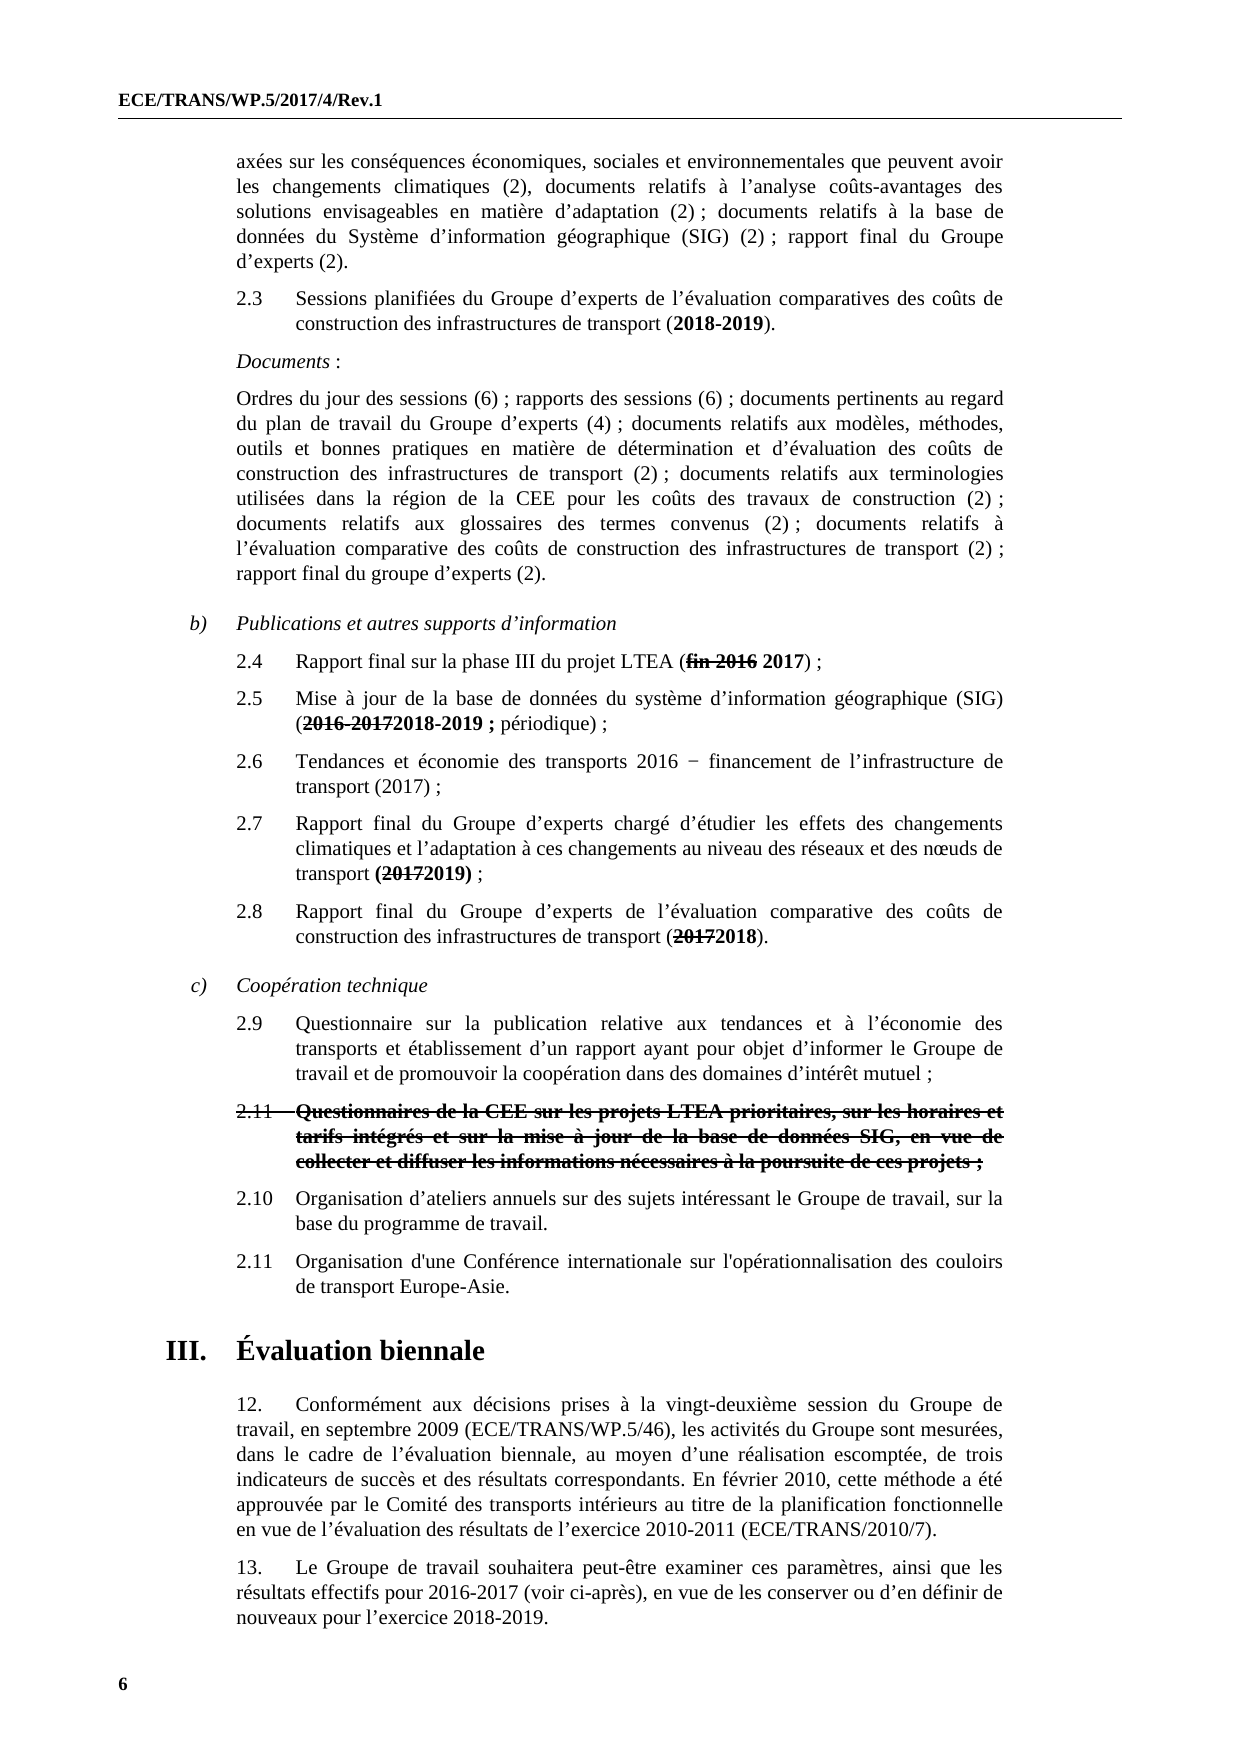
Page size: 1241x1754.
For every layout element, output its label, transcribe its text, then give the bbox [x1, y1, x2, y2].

text 2.5 Mise à jour de la base de données du système d’information géographique (SIG) (2016-20172018-2019 ; périodique) ; [236, 685, 1004, 735]
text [236, 148, 1004, 273]
text Documents : [236, 348, 1004, 373]
text III. Évaluation biennale [118, 1335, 1004, 1366]
text 2.8 Rapport final du Groupe d’experts de l’évaluation comparative des coûts de construction des infrastructures de transport (20172018). [236, 898, 1004, 948]
text 2.9 Questionnaire sur la publication relative aux tendances et à l’économie des transports et établissement d’un rapport ayant pour objet d’informer le Groupe de travail et de promouvoir la coopération dans des domaines d’intérêt mutuel ; [236, 1010, 1004, 1085]
text b) Publications et autres supports d’information [118, 610, 1004, 635]
text 12. Conformément aux décisions prises à la vingt-deuxième session du Groupe de travail, en septembre 2009 (ECE/TRANS/WP.5/46), les activités du Groupe sont mesurées, dans le cadre de l’évaluation biennale, au moyen d’une réalisation escomptée, de trois indicateurs de succès et des résultats correspondants. En février 2010, cette méthode a été approuvée par le Comité des transports intérieurs au titre de la planification fonctionnelle en vue de l’évaluation des résultats de l’exercice 2010-2011 (ECE/TRANS/2010/7). [236, 1391, 1004, 1541]
text 2.4 Rapport final sur la phase III du projet LTEA (fin 2016 2017) ; [236, 648, 1004, 673]
text 2.6 Tendances et économie des transports 2016 − financement de l’infrastructure de transport (2017) ; [236, 748, 1004, 798]
text 2.11 Organisation d'une Conférence internationale sur l'opérationnalisation des couloirs de transport Europe-Asie. [236, 1248, 1004, 1298]
text 13. Le Groupe de travail souhaitera peut-être examiner ces paramètres, ainsi que les résultats effectifs pour 2016-2017 (voir ci-après), en vue de les conserver ou d’en définir de nouveaux pour l’exercice 2018-2019. [236, 1554, 1004, 1629]
text 2.11 Questionnaires de la CEE sur les projets LTEA prioritaires, sur les horaires et tarifs intégrés et sur la mise à jour de la base de données SIG, en vue de collecter et diffuser les informations nécessaires à la poursuite de ces projets ; [236, 1112, 1004, 1173]
text 2.7 Rapport final du Groupe d’experts chargé d’étudier les effets des changements climatiques et l’adaptation à ces changements au niveau des réseaux et des nœuds de transport (20172019) ; [236, 810, 1004, 885]
text c) Coopération technique [118, 973, 1004, 998]
text Ordres du jour des sessions (6) ; rapports des sessions (6) ; documents pertinents au regard du plan de travail du Groupe d’experts (4) ; documents relatifs aux modèles, méthodes, outils et bonnes pratiques en matière de détermination et d’évaluation des coûts de construction des infrastructures de transport (2) ; documents relatifs aux terminologies utilisées dans la région de la CEE pour les coûts des travaux de construction (2) ; documents relatifs aux glossaires des termes convenus (2) ; documents relatifs à l’évaluation comparative des coûts de construction des infrastructures de transport (2) ; rapport final du groupe d’experts (2). [236, 385, 1004, 585]
text 2.3 Sessions planifiées du Groupe d’experts de l’évaluation comparatives des coûts de construction des infrastructures de transport (2018-2019). [236, 285, 1004, 335]
text 2.10 Organisation d’ateliers annuels sur des sujets intéressant le Groupe de travail, sur la base du programme de travail. [236, 1185, 1004, 1235]
